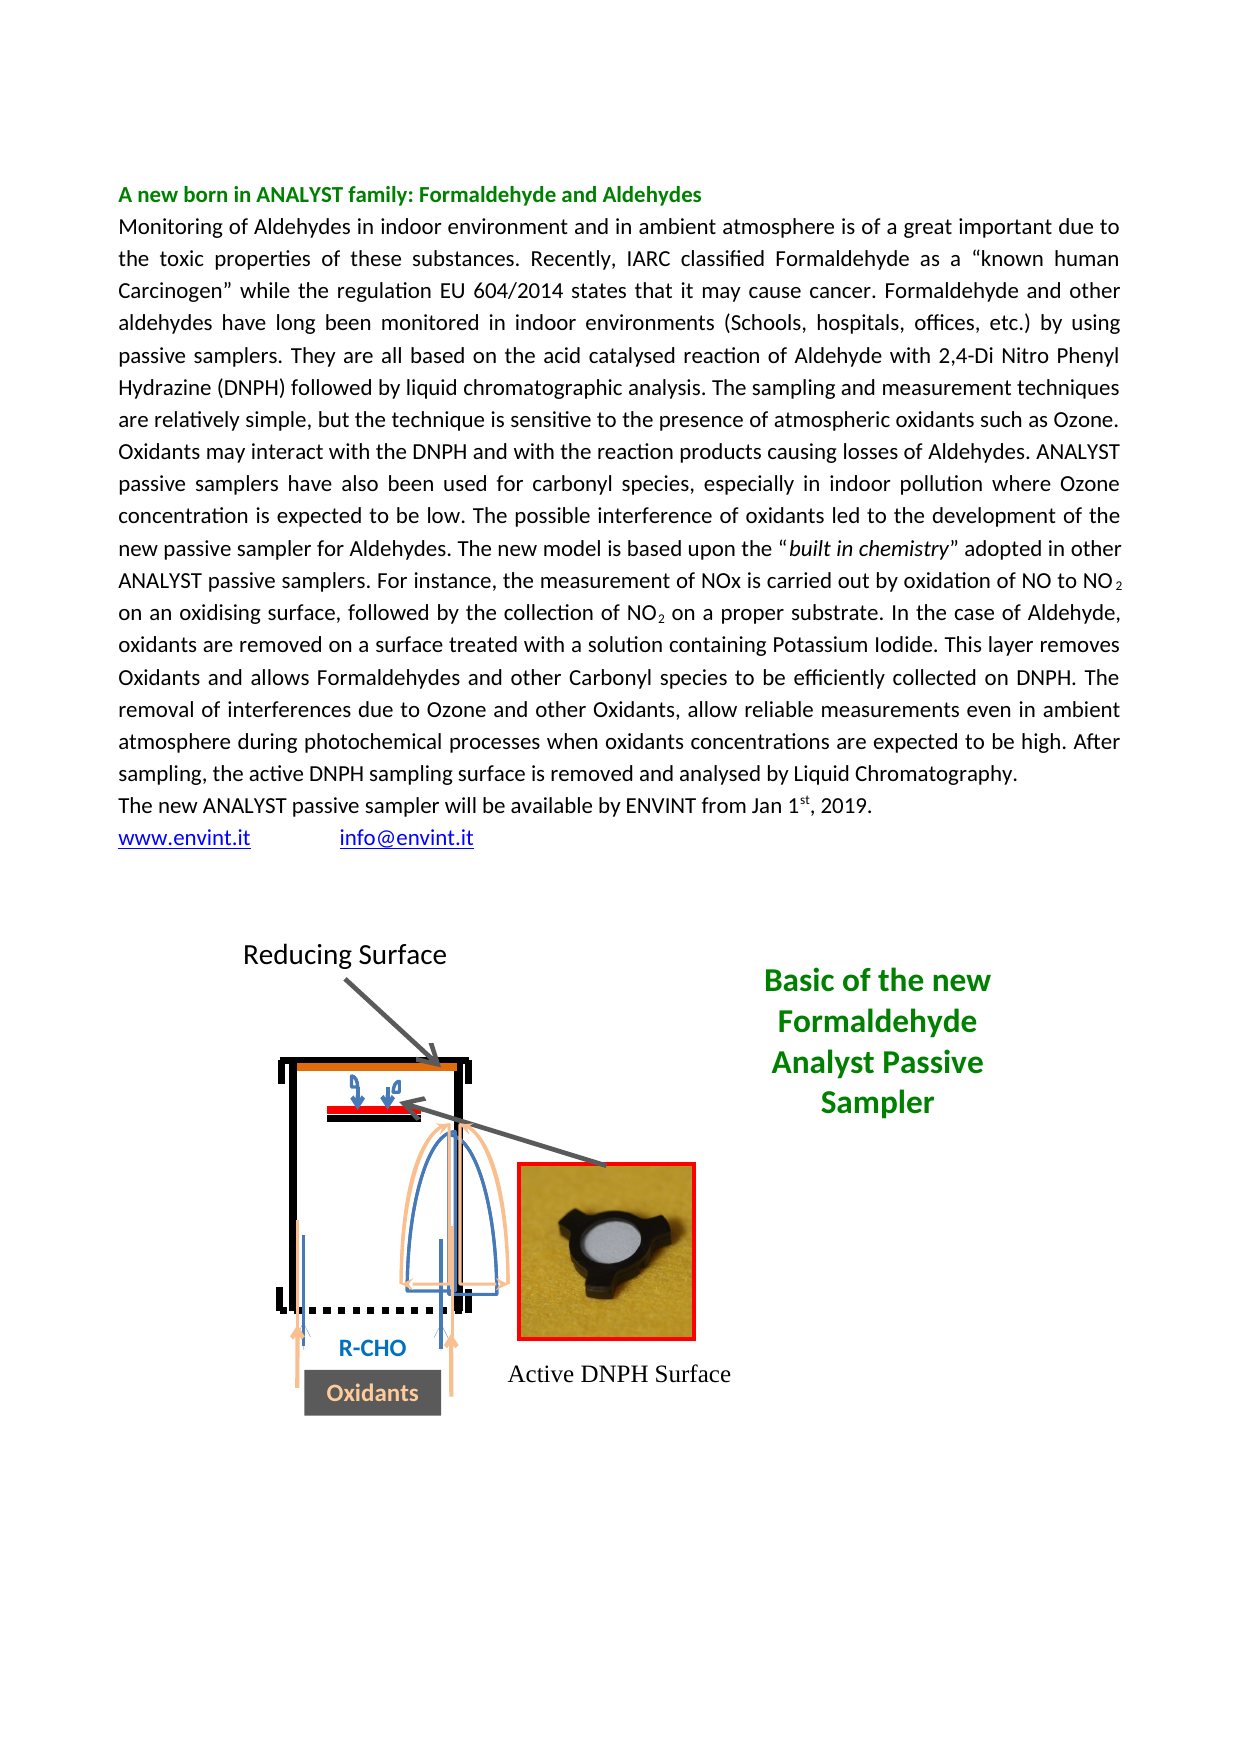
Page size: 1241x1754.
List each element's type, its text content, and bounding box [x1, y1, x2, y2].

text The new ANALYST passive sampler will be available by ENVINT from Jan 1st, 2019. [118, 791, 1122, 819]
picture [521, 1166, 692, 1337]
text www.envint.it info@envint.it [118, 823, 1122, 852]
text Monitoring of Aldehydes in indoor environment and in ambient atmosphere is of a great important due to the toxic properties of these substances. Recently, IARC classified Formaldehyde as a “known human Carcinogen” while the regulation EU 604/2014 states that it may cause cancer. Formaldehyde and other aldehydes have long been monitored in indoor environments (Schools, hospitals, offices, etc.) by using passive samplers. They are all based on the acid catalysed reaction of Aldehyde with 2,4-Di Nitro Phenyl Hydrazine (DNPH) followed by liquid chromatographic analysis. The sampling and measurement techniques are relatively simple, but the technique is sensitive to the presence of atmospheric oxidants such as Ozone. Oxidants may interact with the DNPH and with the reaction products causing losses of Aldehydes. ANALYST passive samplers have also been used for carbonyl species, especially in indoor pollution where Ozone concentration is expected to be low. The possible interference of oxidants led to the development of the new passive sampler for Aldehydes. The new model is based upon the “built in chemistry” adopted in other ANALYST passive samplers. For instance, the measurement of NOx is carried out by oxidation of NO to NO2 on an oxidising surface, followed by the collection of NO2 on a proper substrate. In the case of Aldehyde, oxidants are removed on a surface treated with a solution containing Potassium Iodide. This layer removes Oxidants and allows Formaldehydes and other Carbonyl species to be efficiently collected on DNPH. The removal of interferences due to Ozone and other Oxidants, allow reliable measurements even in ambient atmosphere during photochemical processes when oxidants concentrations are expected to be high. After sampling, the active DNPH sampling surface is removed and analysed by Liquid Chromatography. [118, 212, 1122, 787]
text A new born in ANALYST family: Formaldehyde and Aldehydes [118, 180, 1122, 208]
